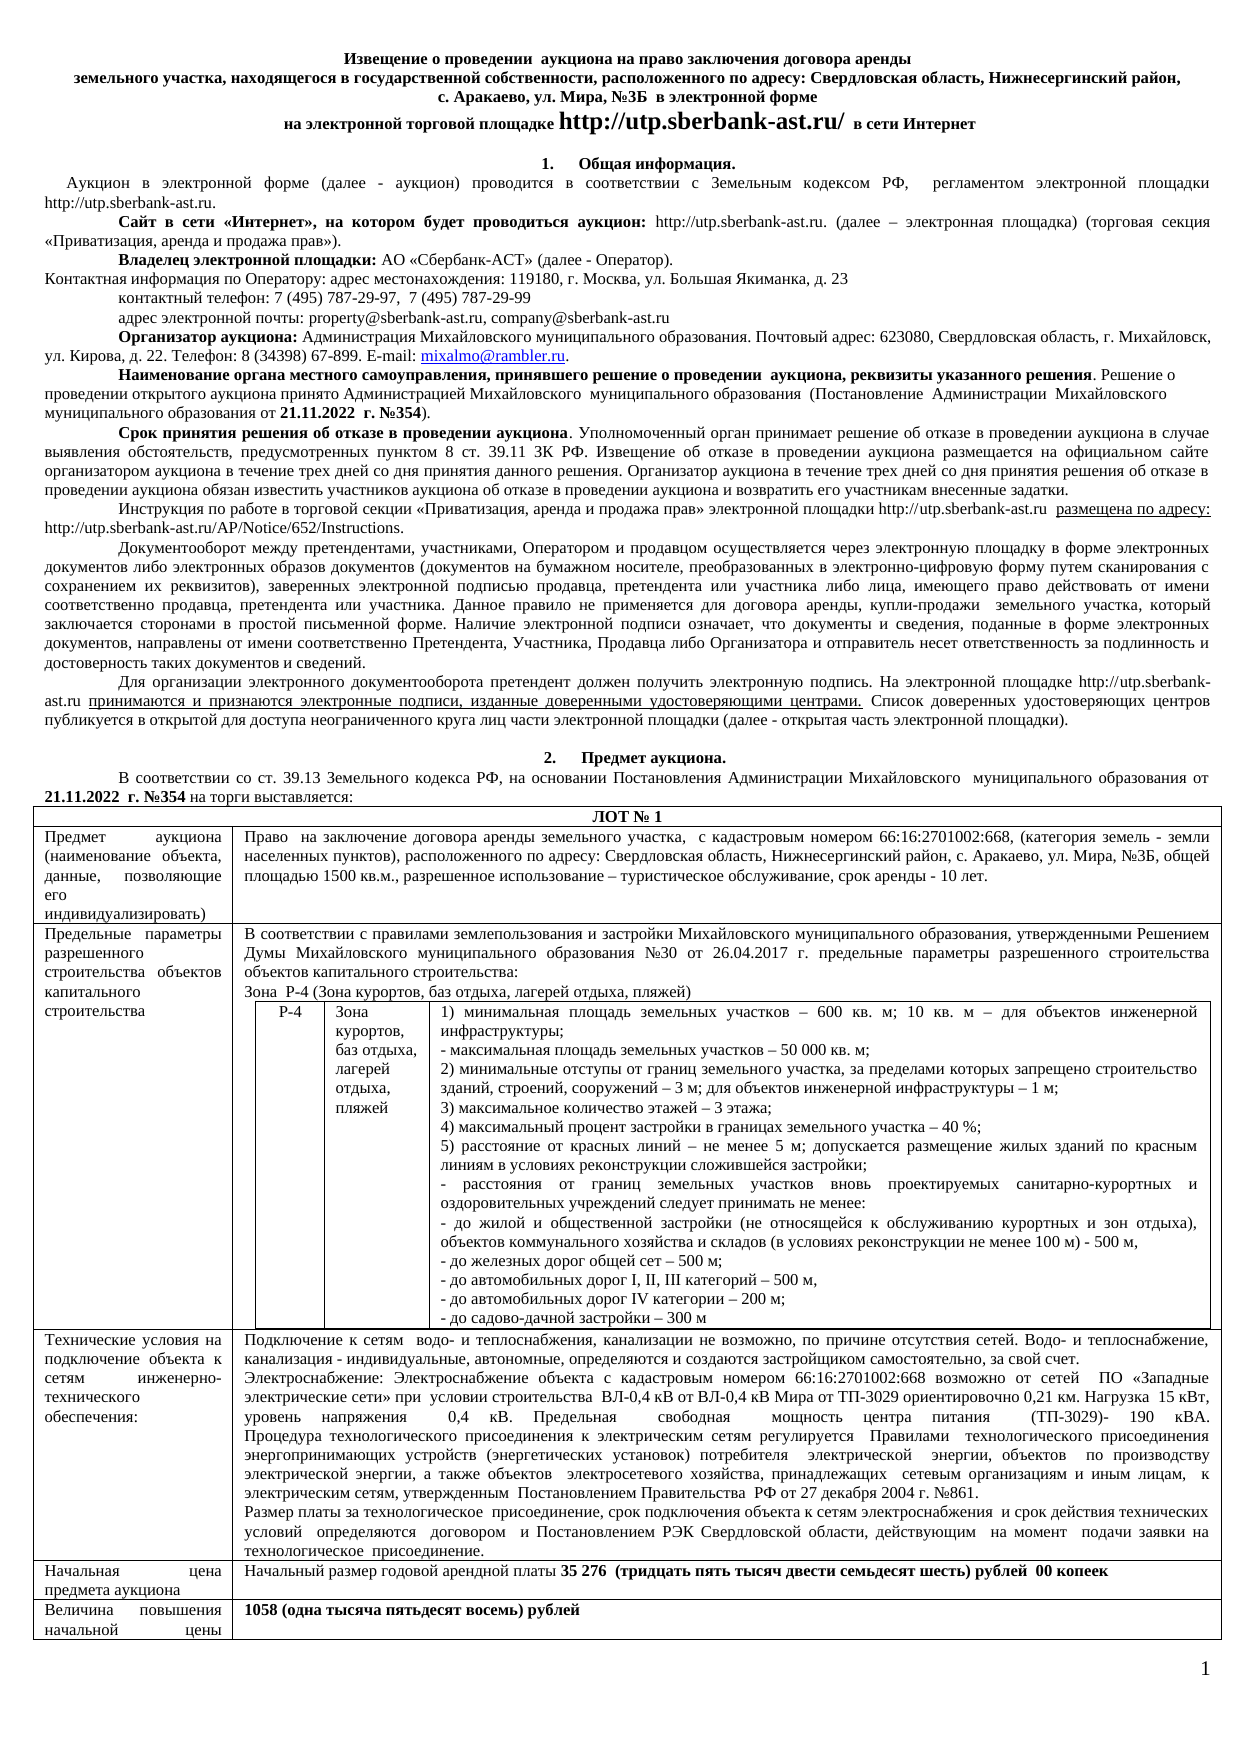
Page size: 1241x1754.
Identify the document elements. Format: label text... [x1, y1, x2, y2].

text Наименование органа местного самоуправления, принявшего решение о проведении аукциона, реквизиты указанного решения. Решение о проведении открытого аукциона принято Администрацией Михайловского муниципального образования (Постановление Администрации Михайловского муниципального образования от 21.11.2022 г. №354). [44, 365, 1222, 422]
table_cell Начальная цена предмета аукциона [34, 1561, 232, 1599]
text Документооборот между претендентами, участниками, Оператором и продавцом осуществляется через электронную площадку в форме электронных документов либо электронных образов документов (документов на бумажном носителе, преобразованных в электронно-цифровую форму путем сканирования с сохранением их реквизитов), заверенных электронной подписью продавца, претендента или участника либо лица, имеющего право действовать от имени соответственно продавца, претендента или участника. Данное правило не применяется для договора аренды, купли-продажи земельного участка, который заключается сторонами в простой письменной форме. Наличие электронной подписи означает, что документы и сведения, поданные в форме электронных документов, направлены от имени соответственно Претендента, Участника, Продавца либо Организатора и отправитель несет ответственность за подлинность и достоверность таких документов и сведений. [44, 537, 1211, 672]
text В соответствии со ст. 39.13 Земельного кодекса РФ, на основании Постановления Администрации Михайловского муниципального образования от 21.11.2022 г. №354 на торги выставляется: [44, 767, 1211, 806]
text Срок принятия решения об отказе в проведении аукциона. Уполномоченный орган принимает решение об отказе в проведении аукциона в случае выявления обстоятельств, предусмотренных пунктом 8 ст. 39.11 ЗК РФ. Извещение об отказе в проведении аукциона размещается на официальном сайте организатором аукциона в течение трех дней со дня принятия данного решения. Организатор аукциона в течение трех дней со дня принятия решения об отказе в проведении аукциона обязан известить участников аукциона об отказе в проведении аукциона и возвратить его участникам внесенные задатки. [44, 422, 1211, 499]
text Владелец электронной площадки: АО «Сбербанк-АСТ» (далее - Оператор). Контактная информация по Оператору: адрес местонахождения: 119180, г. Москва, ул. Большая Якиманка, д. 23 [44, 250, 1211, 288]
table_cell Технические условия на подключение объекта к сетям инженерно-технического обеспечения: [34, 1330, 232, 1560]
text Извещение о проведении аукциона на право заключения договора аренды [44, 49, 1211, 68]
text контактный телефон: 7 (495) 787-29-97, 7 (495) 787-29-99 [44, 288, 1211, 307]
table_header ЛОТ № 1 [34, 807, 1221, 826]
text земельного участка, находящегося в государственной собственности, расположенного по адресу: Свердловская область, Нижнесергинский район, [44, 68, 1211, 87]
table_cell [233, 1600, 1221, 1638]
text Для организации электронного документооборота претендент должен получить электронную подпись. На электронной площадке http://utp.sberbank-ast.ru принимаются и признаются электронные подписи, изданные доверенными удостоверяющими центрами. Список доверенных удостоверяющих центров публикуется в открытой для доступа неограниченного круга лиц части электронной площадки (далее - открытая часть электронной площадки). [44, 672, 1211, 729]
text Сайт в сети «Интернет», на котором будет проводиться аукцион: http://utp.sberbank-ast.ru. (далее – электронная площадка) (торговая секция «Приватизация, аренда и продажа прав»). [44, 212, 1211, 250]
text Аукцион в электронной форме (далее - аукцион) проводится в соответствии с Земельным кодексом РФ, регламентом электронной площадки http://utp.sberbank-ast.ru. [44, 173, 1211, 212]
table_cell Подключение к сетям водо- и теплоснабжения, канализации не возможно, по причине отсутствия сетей. Водо- и теплоснабжение, канализация - индивидуальные, автономные, определяются и создаются застройщиком самостоятельно, за свой счет. Электроснабжение: Электроснабжение объекта с кадастровым номером 66:16:2701002:668 возможно от сетей ПО «Западные электрические сети» при условии строительства ВЛ-0,4 кВ от ВЛ-0,4 кВ Мира от ТП-3029 ориентировочно 0,21 км. Нагрузка 15 кВт, уровень напряжения 0,4 кВ. Предельная свободная мощность центра питания (ТП-3029)- 190 кВА. Процедура технологического присоединения к электрическим сетям регулируется Правилами технологического присоединения энергопринимающих устройств (энергетических установок) потребителя электрической энергии, объектов по производству электрической энергии, а также объектов электросетевого хозяйства, принадлежащих сетевым организациям и иным лицам, к электрическим сетям, утвержденным Постановлением Правительства РФ от 27 декабря 2004 г. №861. Размер платы за технологическое присоединение, срок подключения объекта к сетям электроснабжения и срок действия технических условий определяются договором и Постановлением РЭК Свердловской области, действующим на момент подачи заявки на технологическое присоединение. [233, 1330, 1221, 1560]
list Предмет аукциона. [59, 748, 1211, 767]
text адрес электронной почты: property@sberbank-ast.ru, company@sberbank-ast.ru [44, 307, 1211, 327]
table_cell В соответствии с правилами землепользования и застройки Михайловского муниципального образования, утвержденными Решением Думы Михайловского муниципального образования №30 от 26.04.2017 г. предельные параметры разрешенного строительства объектов капитального строительства: Зона Р-4 (Зона курортов, баз отдыха, лагерей отдыха, пляжей) [233, 924, 1221, 1329]
table_cell Начальный размер годовой арендной платы 35 276 (тридцать пять тысяч двести семьдесят шесть) рублей 00 копеек [233, 1561, 1221, 1599]
text с. Аракаево, ул. Мира, №3Б в электронной форме [44, 87, 1211, 106]
text на электронной торговой площадке в сети Интернет [44, 106, 1211, 135]
table_cell Предмет аукциона (наименование объекта, данные, позволяющие его индивидуализировать) [34, 827, 232, 923]
table_cell Право на заключение договора аренды земельного участка, с кадастровым номером 66:16:2701002:668, (категория земель - земли населенных пунктов), расположенного по адресу: Свердловская область, Нижнесергинский район, с. Аракаево, ул. Мира, №3Б, общей площадью 1500 кв.м., разрешенное использование – туристическое обслуживание, срок аренды - 10 лет. [233, 827, 1221, 923]
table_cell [34, 1600, 232, 1638]
list Общая информация. [66, 154, 1211, 173]
text Организатор аукциона: Администрация Михайловского муниципального образования. Почтовый адрес: 623080, Свердловская область, г. Михайловск, ул. Кирова, д. 22. Телефон: 8 (34398) 67-899. E-mail: mixalmo@rambler.ru. [44, 327, 1222, 365]
text Инструкция по работе в торговой секции «Приватизация, аренда и продажа прав» электронной площадки http://utp.sberbank-ast.ru размещена по адресу: http://utp.sberbank-ast.ru/AP/Notice/652/Instructions. [44, 499, 1211, 537]
table_cell Предельные параметры разрешенного строительства объектов капитального строительства [34, 924, 232, 1329]
